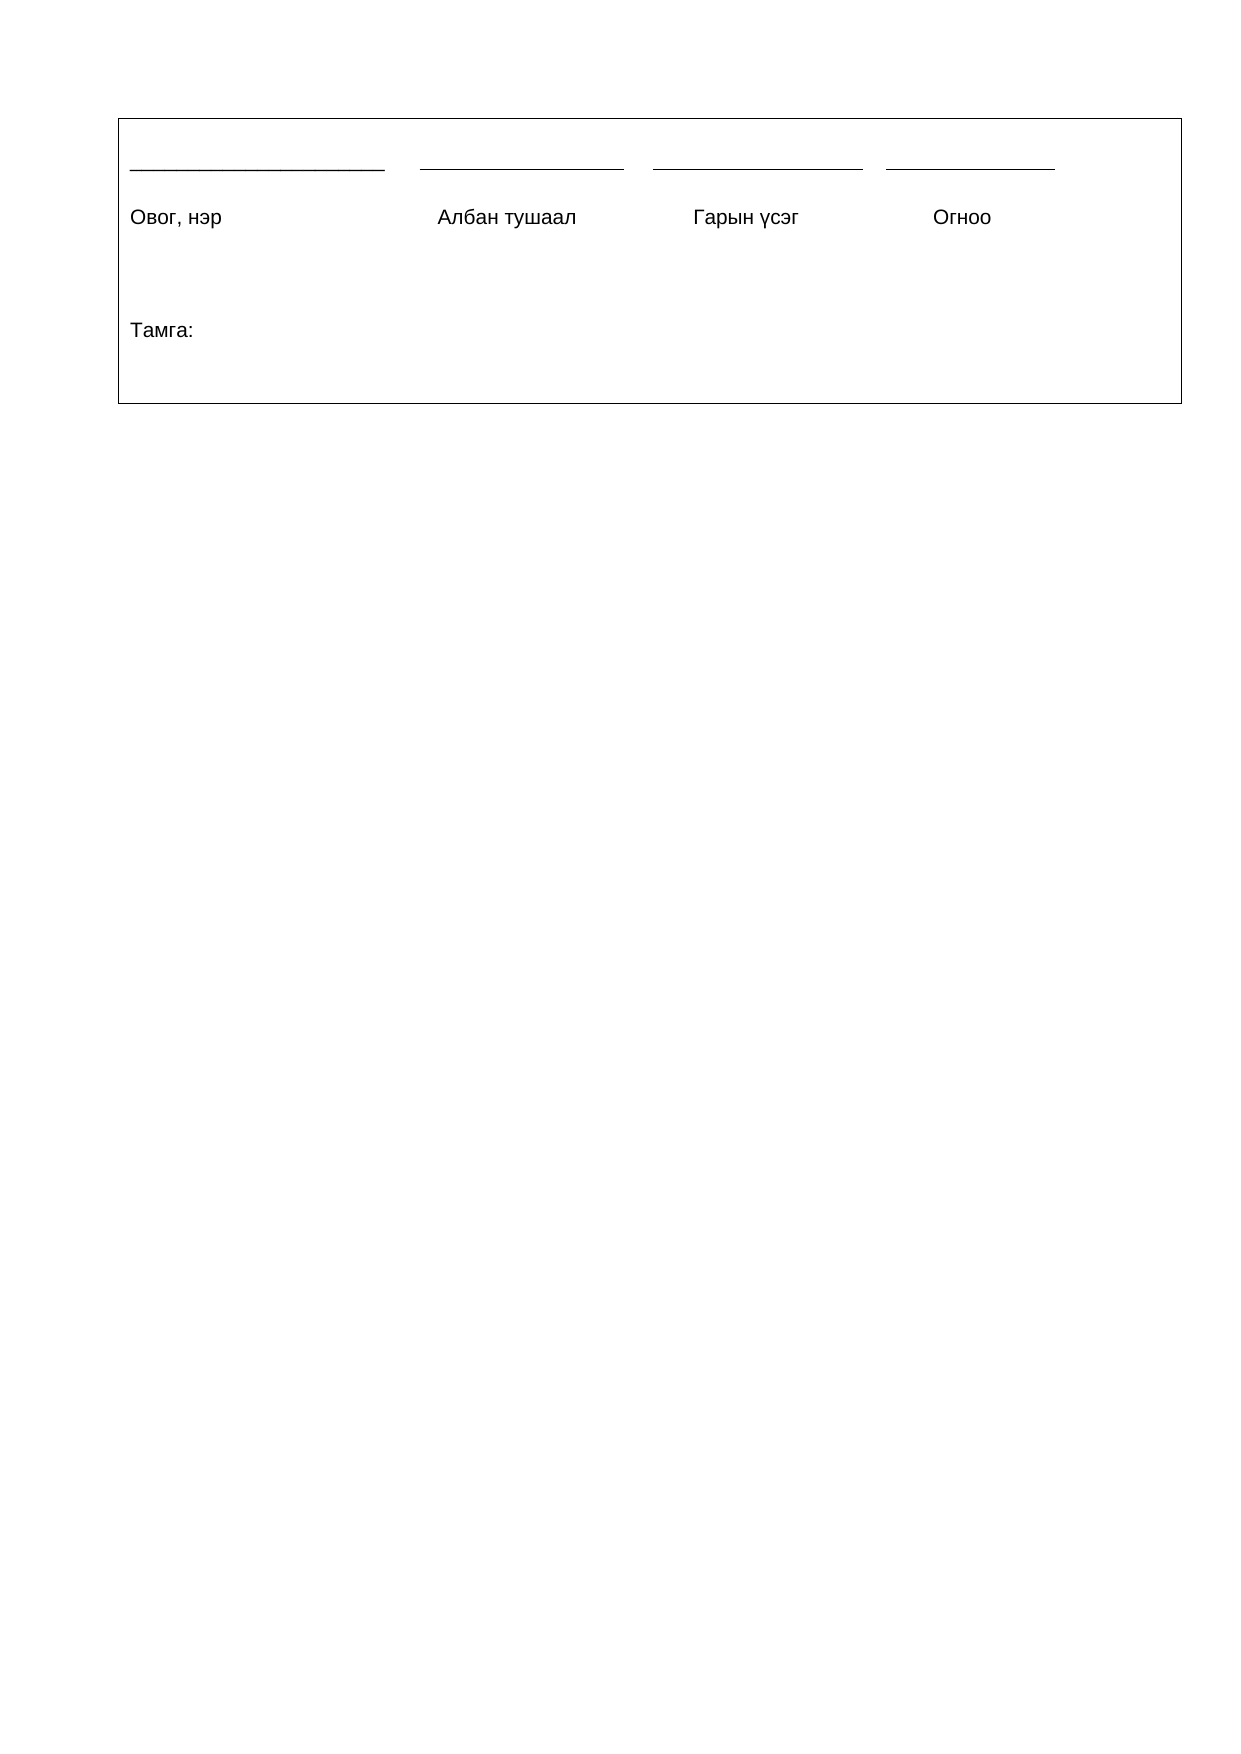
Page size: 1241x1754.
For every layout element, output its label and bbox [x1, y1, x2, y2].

table_cell [119, 119, 1181, 402]
